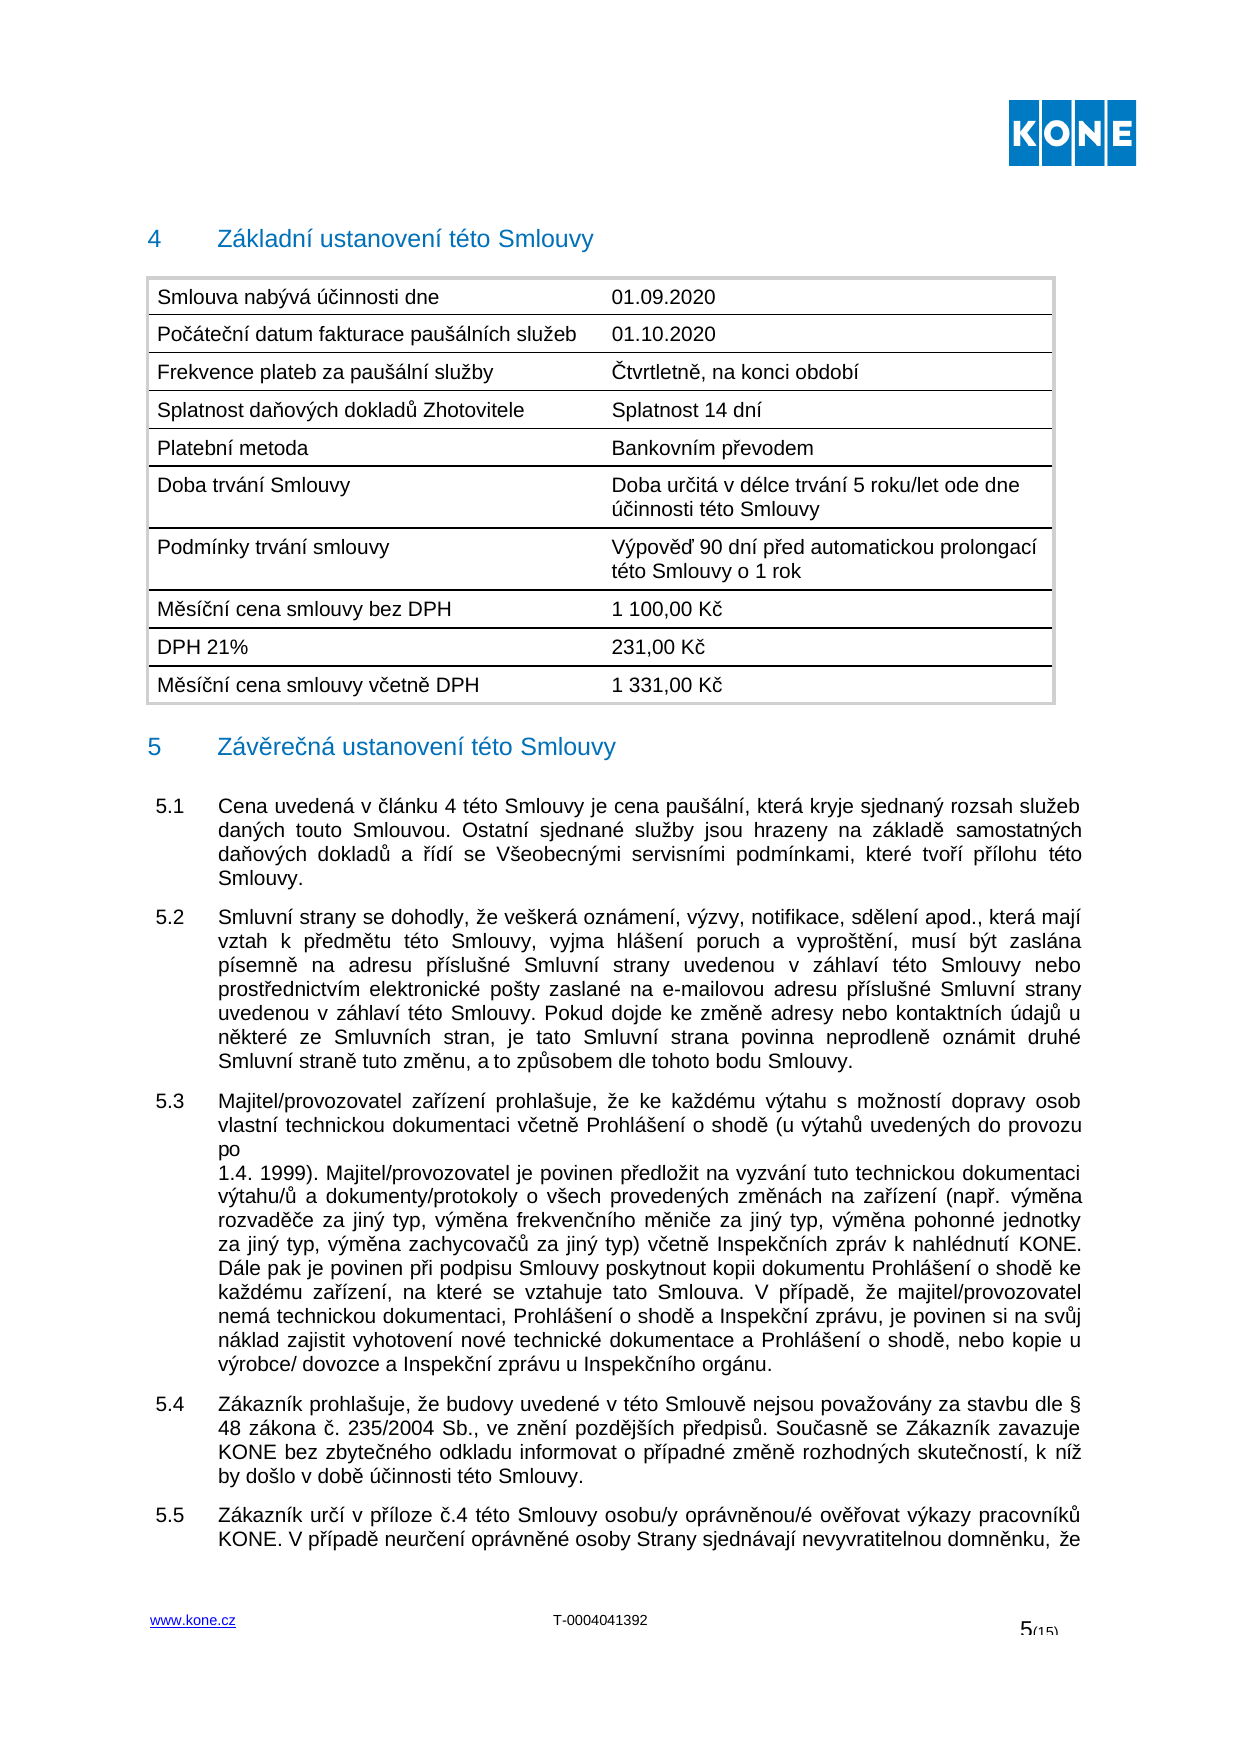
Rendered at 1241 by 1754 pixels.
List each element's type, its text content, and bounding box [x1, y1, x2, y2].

table_cell Doba trvání Smlouvy [149, 467, 592, 527]
table_cell Splatnost 14 dní [592, 391, 1052, 427]
text 1.4. 1999). Majitel/provozovatel je povinen předložit na vyzvání tuto technickou dokumentaci výtahu/ů a dokumenty/protokoly o všech provedených změnách na zařízení (např. výměna rozvaděče za jiný typ, výměna frekvenčního měniče za jiný typ, výměna pohonné jednotky za jiný typ, výměna zachycovačů za jiný typ) včetně Inspekčních zpráv k nahlédnutí KONE. Dále pak je povinen při podpisu Smlouvy poskytnout kopii dokumentu Prohlášení o shodě ke každému zařízení, na které se vztahuje tato Smlouva. V případě, že majitel/provozovatel nemá technickou dokumentaci, Prohlášení o shodě a Inspekční zprávu, je povinen si na svůj náklad zajistit vyhotovení nové technické dokumentace a Prohlášení o shodě, nebo kopie u výrobce/ dovozce a Inspekční zprávu u Inspekčního orgánu. [218, 1160, 1082, 1376]
table_cell 1 331,00 Kč [592, 667, 1052, 702]
table_cell Výpověď 90 dní před automatickou prolongací této Smlouvy o 1 rok [592, 529, 1052, 589]
list Závěrečná ustanovení této Smlouvy [147, 732, 1240, 761]
table_header 01.09.2020 [592, 280, 1052, 314]
table_cell DPH 21% [149, 629, 592, 665]
table_cell Platební metoda [149, 429, 592, 465]
table_cell Měsíční cena smlouvy včetně DPH [149, 667, 592, 702]
table_cell Doba určitá v délce trvání 5 roku/let ode dne účinnosti této Smlouvy [592, 467, 1052, 527]
list Majitel/provozovatel zařízení prohlašuje, že ke každému výtahu s možností dopravy osob vlastní technickou dokumentaci včetně Prohlášení o shodě (u výtahů uvedených do provozu po [155, 1088, 1082, 1160]
list Cena uvedená v článku 4 této Smlouvy je cena paušální, která kryje sjednaný rozsah služeb daných touto Smlouvou. Ostatní sjednané služby jsou hrazeny na základě samostatných daňových dokladů a řídí se Všeobecnými servisními podmínkami, které tvoří přílohu této Smlouvy. [155, 794, 1082, 889]
table_cell Čtvrtletně, na konci období [592, 353, 1052, 389]
table_cell 1 100,00 Kč [592, 591, 1052, 627]
subtitle Základní ustanovení této Smlouvy [147, 223, 1240, 252]
picture [1009, 100, 1137, 166]
table_cell 231,00 Kč [592, 629, 1052, 665]
table_cell Bankovním převodem [592, 429, 1052, 465]
list Smluvní strany se dohodly, že veškerá oznámení, výzvy, notifikace, sdělení apod., která mají vztah k předmětu této Smlouvy, vyjma hlášení poruch a vyproštění, musí být zaslána písemně na adresu příslušné Smluvní strany uvedenou v záhlaví této Smlouvy nebo prostřednictvím elektronické pošty zaslané na e-mailovou adresu příslušné Smluvní strany uvedenou v záhlaví této Smlouvy. Pokud dojde ke změně adresy nebo kontaktních údajů u některé ze Smluvních stran, je tato Smluvní strana povinna neprodleně oznámit druhé Smluvní straně tuto změnu, a to způsobem dle tohoto bodu Smlouvy. [155, 905, 1082, 1073]
table_cell Počáteční datum fakturace paušálních služeb [149, 315, 592, 352]
list Zákazník prohlašuje, že budovy uvedené v této Smlouvě nejsou považovány za stavbu dle § 48 zákona č. 235/2004 Sb., ve znění pozdějších předpisů. Současně se Zákazník zavazuje KONE bez zbytečného odkladu informovat o případné změně rozhodných skutečností, k níž by došlo v době účinnosti této Smlouvy. [155, 1392, 1082, 1487]
table_cell Měsíční cena smlouvy bez DPH [149, 591, 592, 627]
list Zákazník určí v příloze č.4 této Smlouvy osobu/y oprávněnou/é ověřovat výkazy pracovníků KONE. V případě neurčení oprávněné osoby Strany sjednávají nevyvratitelnou domněnku, že [155, 1503, 1082, 1551]
table_cell Podmínky trvání smlouvy [149, 529, 592, 589]
table_cell Splatnost daňových dokladů Zhotovitele [149, 391, 592, 427]
table_cell 01.10.2020 [592, 315, 1052, 352]
table_cell Frekvence plateb za paušální služby [149, 353, 592, 389]
table_header Smlouva nabývá účinnosti dne [149, 280, 592, 314]
